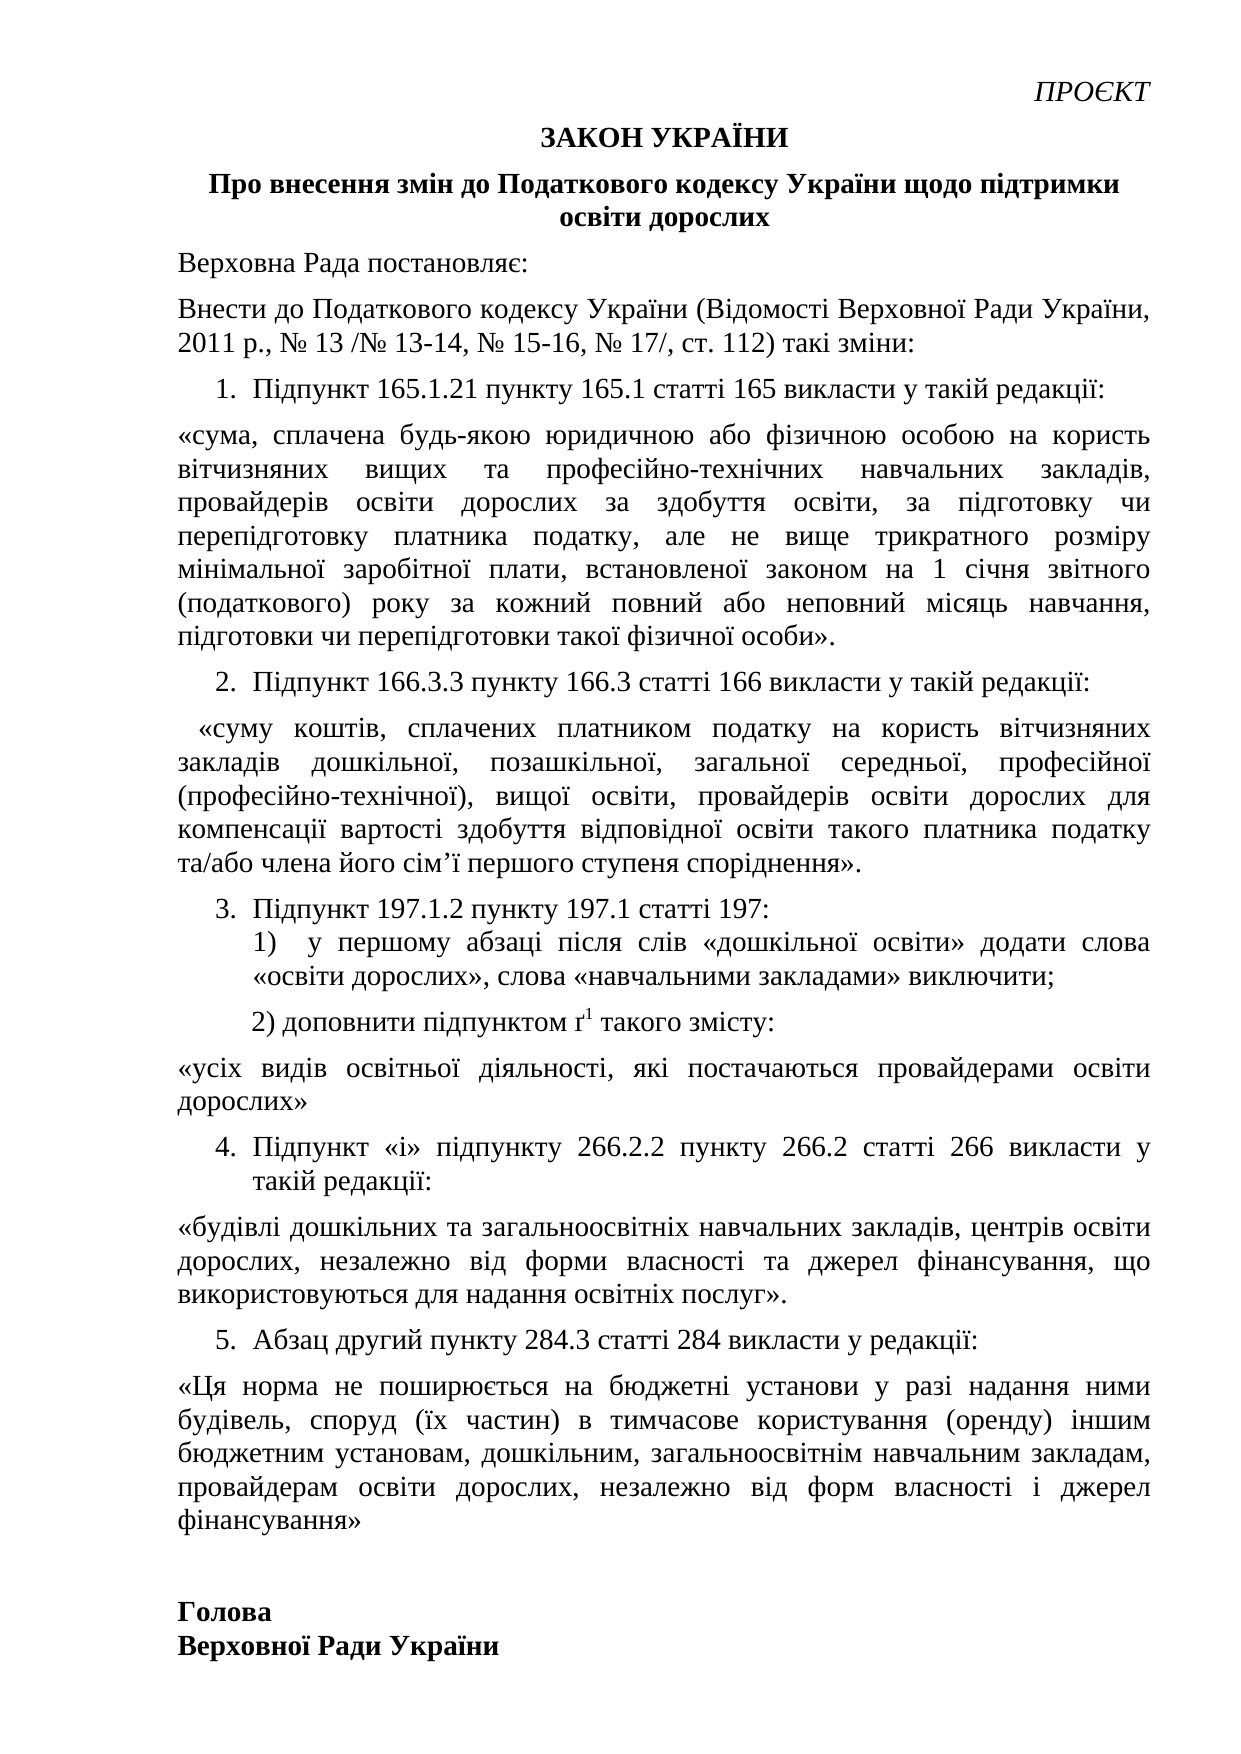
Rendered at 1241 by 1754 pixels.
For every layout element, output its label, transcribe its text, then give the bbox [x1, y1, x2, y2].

text Про внесення змін до Податкового кодексу України щодо підтримки освіти дорослих [177, 166, 1152, 233]
list Підпункт 197.1.2 пункту 197.1 статті 197: [215, 891, 1152, 924]
text «будівлі дошкільних та загальноосвітніх навчальних закладів, центрів освіти дорослих, незалежно від форми власності та джерел фінансування, що використовуються для надання освітніх послуг». [177, 1209, 1152, 1310]
list 1) у першому абзаці після слів «дошкільної освіти» додати слова «освіти дорослих», слова «навчальними закладами» виключити; [252, 924, 1152, 991]
list Підпункт 166.3.3 пункту 166.3 статті 166 викласти у такій редакції: [215, 664, 1152, 698]
text «усіх видів освітньої діяльності, які постачаються провайдерами освіти дорослих» [177, 1050, 1152, 1117]
text Голова [177, 1594, 1152, 1628]
text «сума, сплачена будь-якою юридичною або фізичною особою на користь вітчизняних вищих та професійно-технічних навчальних закладів, провайдерів освіти дорослих за здобуття освіти, за підготовку чи перепідготовку платника податку, але не вище трикратного розміру мінімальної заробітної плати, встановленої законом на 1 січня звітного (податкового) року за кожний повний або неповний місяць навчання, підготовки чи перепідготовки такої фізичної особи». [177, 417, 1152, 652]
list Абзац другий пункту 284.3 статті 284 викласти у редакції: [215, 1322, 1152, 1356]
text «суму коштів, сплачених платником податку на користь вітчизняних закладів дошкільної, позашкільної, загальної середньої, професійної (професійно-технічної), вищої освіти, провайдерів освіти дорослих для компенсації вартості здобуття відповідної освіти такого платника податку та/або члена його сім’ї першого ступеня споріднення». [177, 711, 1152, 878]
text «Ця норма не поширюється на бюджетні установи у разі надання ними будівель, споруд (їх частин) в тимчасове користування (оренду) іншим бюджетним установам, дошкільним, загальноосвітнім навчальним закладам, провайдерам освіти дорослих, незалежно від форм власності і джерел фінансування» [177, 1368, 1152, 1536]
list Підпункт «і» підпункту 266.2.2 пункту 266.2 статті 266 викласти у такій редакції: [215, 1129, 1152, 1197]
list Підпункт 165.1.21 пункту 165.1 статті 165 викласти у такій редакції: [215, 371, 1152, 405]
text 2) доповнити підпунктом ґ1 такого змісту: [177, 1004, 1152, 1037]
text ЗАКОН УКРАЇНИ [177, 120, 1152, 153]
text Внести до Податкового кодексу України (Відомості Верховної Ради України, 2011 р., № 13 /№ 13-14, № 15-16, № 17/, ст. 112) такі зміни: [177, 292, 1152, 359]
text ПРОЄКТ [177, 74, 1152, 107]
text Верховної Ради України [177, 1628, 1152, 1662]
text Верховна Рада постановляє: [177, 246, 1152, 279]
